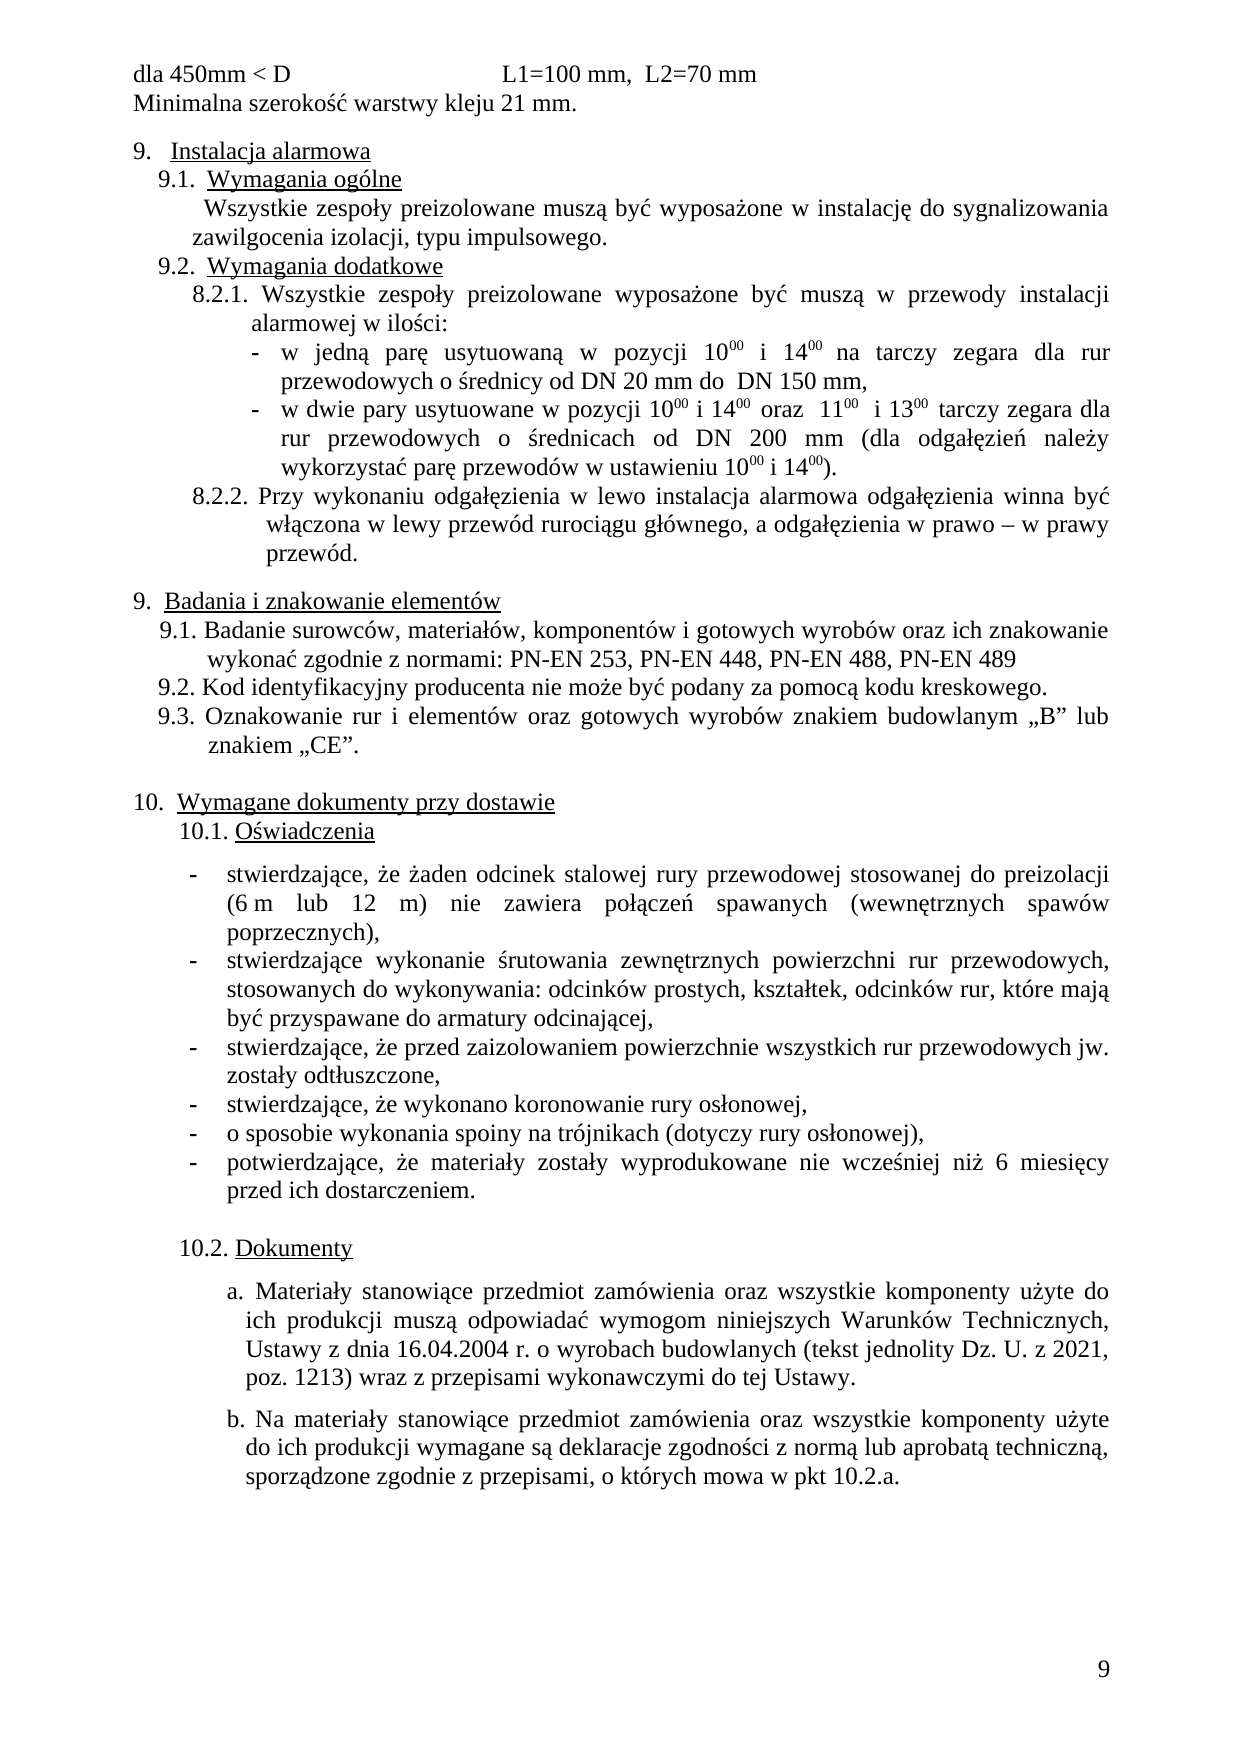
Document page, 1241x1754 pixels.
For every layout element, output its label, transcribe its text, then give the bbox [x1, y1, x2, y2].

list w dwie pary usytuowane w pozycji 1000 i 1400 oraz 1100 i 1300 tarczy zegara dla rur przewodowych o średnicach od DN 200 mm (dla odgałęzień należy wykorzystać parę przewodów w ustawieniu 1000 i 1400). [251, 394, 1110, 481]
text dla 450mm < D L1=100 mm, L2=70 mm [133, 59, 1110, 88]
text 9.3. Oznakowanie rur i elementów oraz gotowych wyrobów znakiem budowlanym „B” lub znakiem „CE”. [158, 701, 1110, 759]
text 8.2.2. Przy wykonaniu odgałęzienia w lewo instalacja alarmowa odgałęzienia winna być włączona w lewy przewód rurociągu głównego, a odgałęzienia w prawo – w prawy przewód. [192, 481, 1110, 567]
text 9.2. Kod identyfikacyjny producenta nie może być podany za pomocą kodu kreskowego. [133, 672, 1110, 701]
list stwierdzające, że przed zaizolowaniem powierzchnie wszystkich rur przewodowych jw. zostały odtłuszczone, [189, 1032, 1110, 1089]
list potwierdzające, że materiały zostały wyprodukowane nie wcześniej niż 6 miesięcy przed ich dostarczeniem. [189, 1147, 1110, 1204]
text 9. Badania i znakowanie elementów [133, 586, 1110, 615]
list Wymagania ogólne [158, 164, 1110, 193]
text Wszystkie zespoły preizolowane muszą być wyposażone w instalację do sygnalizowania zawilgocenia izolacji, typu impulsowego. [162, 193, 1110, 251]
list stwierdzające wykonanie śrutowania zewnętrznych powierzchni rur przewodowych, stosowanych do wykonywania: odcinków prostych, kształtek, odcinków rur, które mają być przyspawane do armatury odcinającej, [189, 946, 1110, 1032]
text Minimalna szerokość warstwy kleju 21 mm. [133, 88, 1110, 117]
text 8.2.1. Wszystkie zespoły preizolowane wyposażone być muszą w przewody instalacji alarmowej w ilości: [192, 279, 1110, 337]
list Wymagane dokumenty przy dostawie [133, 787, 1110, 816]
list Materiały stanowiące przedmiot zamówienia oraz wszystkie komponenty użyte do ich produkcji muszą odpowiadać wymogom niniejszych Warunków Technicznych, Ustawy z dnia 16.04.2004 r. o wyrobach budowlanych (tekst jednolity Dz. U. z 2021, poz. 1213) wraz z przepisami wykonawczymi do tej Ustawy. [227, 1276, 1110, 1391]
list stwierdzające, że wykonano koronowanie rury osłonowej, [189, 1089, 1110, 1118]
list Dokumenty [178, 1233, 1110, 1262]
text b. Na materiały stanowiące przedmiot zamówienia oraz wszystkie komponenty użyte do ich produkcji wymagane są deklaracje zgodności z normą lub aprobatą techniczną, sporządzone zgodnie z przepisami, o których mowa w pkt 10.2.a. [227, 1404, 1110, 1490]
list Wymagania dodatkowe [158, 251, 1110, 279]
list w jedną parę usytuowaną w pozycji 1000 i 1400 na tarczy zegara dla rur przewodowych o średnicy od DN 20 mm do DN 150 mm, [251, 337, 1110, 394]
list Oświadczenia [178, 816, 1110, 845]
list o sposobie wykonania spoiny na trójnikach (dotyczy rury osłonowej), [189, 1118, 1110, 1147]
list Instalacja alarmowa [133, 136, 1110, 164]
list stwierdzające, że żaden odcinek stalowej rury przewodowej stosowanej do preizolacji (6 m lub 12 m) nie zawiera połączeń spawanych (wewnętrznych spawów poprzecznych), [189, 859, 1110, 946]
text 9.1. Badanie surowców, materiałów, komponentów i gotowych wyrobów oraz ich znakowanie wykonać zgodnie z normami: PN-EN 253, PN-EN 448, PN-EN 488, PN-EN 489 [133, 615, 1110, 672]
